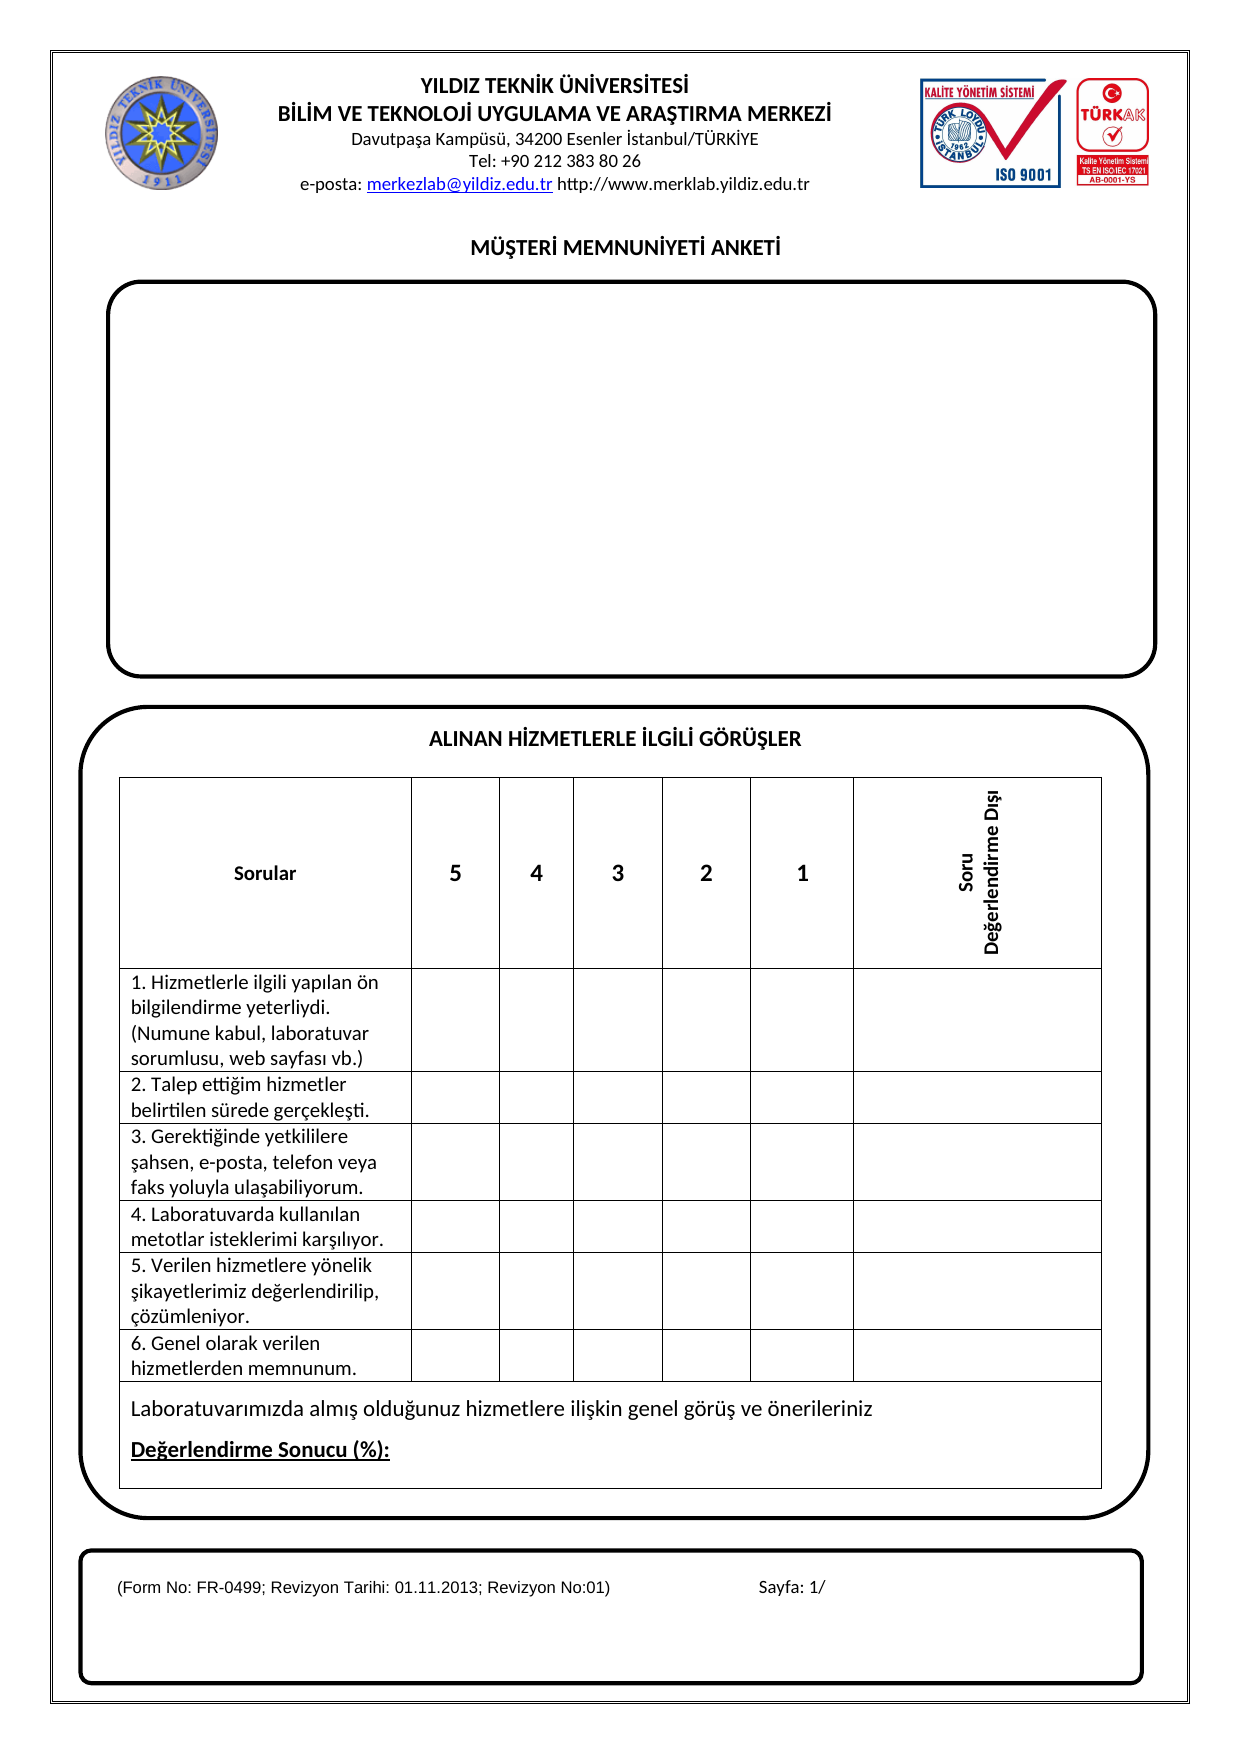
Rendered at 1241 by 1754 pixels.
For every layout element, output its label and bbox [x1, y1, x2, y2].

picture [920, 78, 1149, 188]
picture [105, 76, 218, 190]
